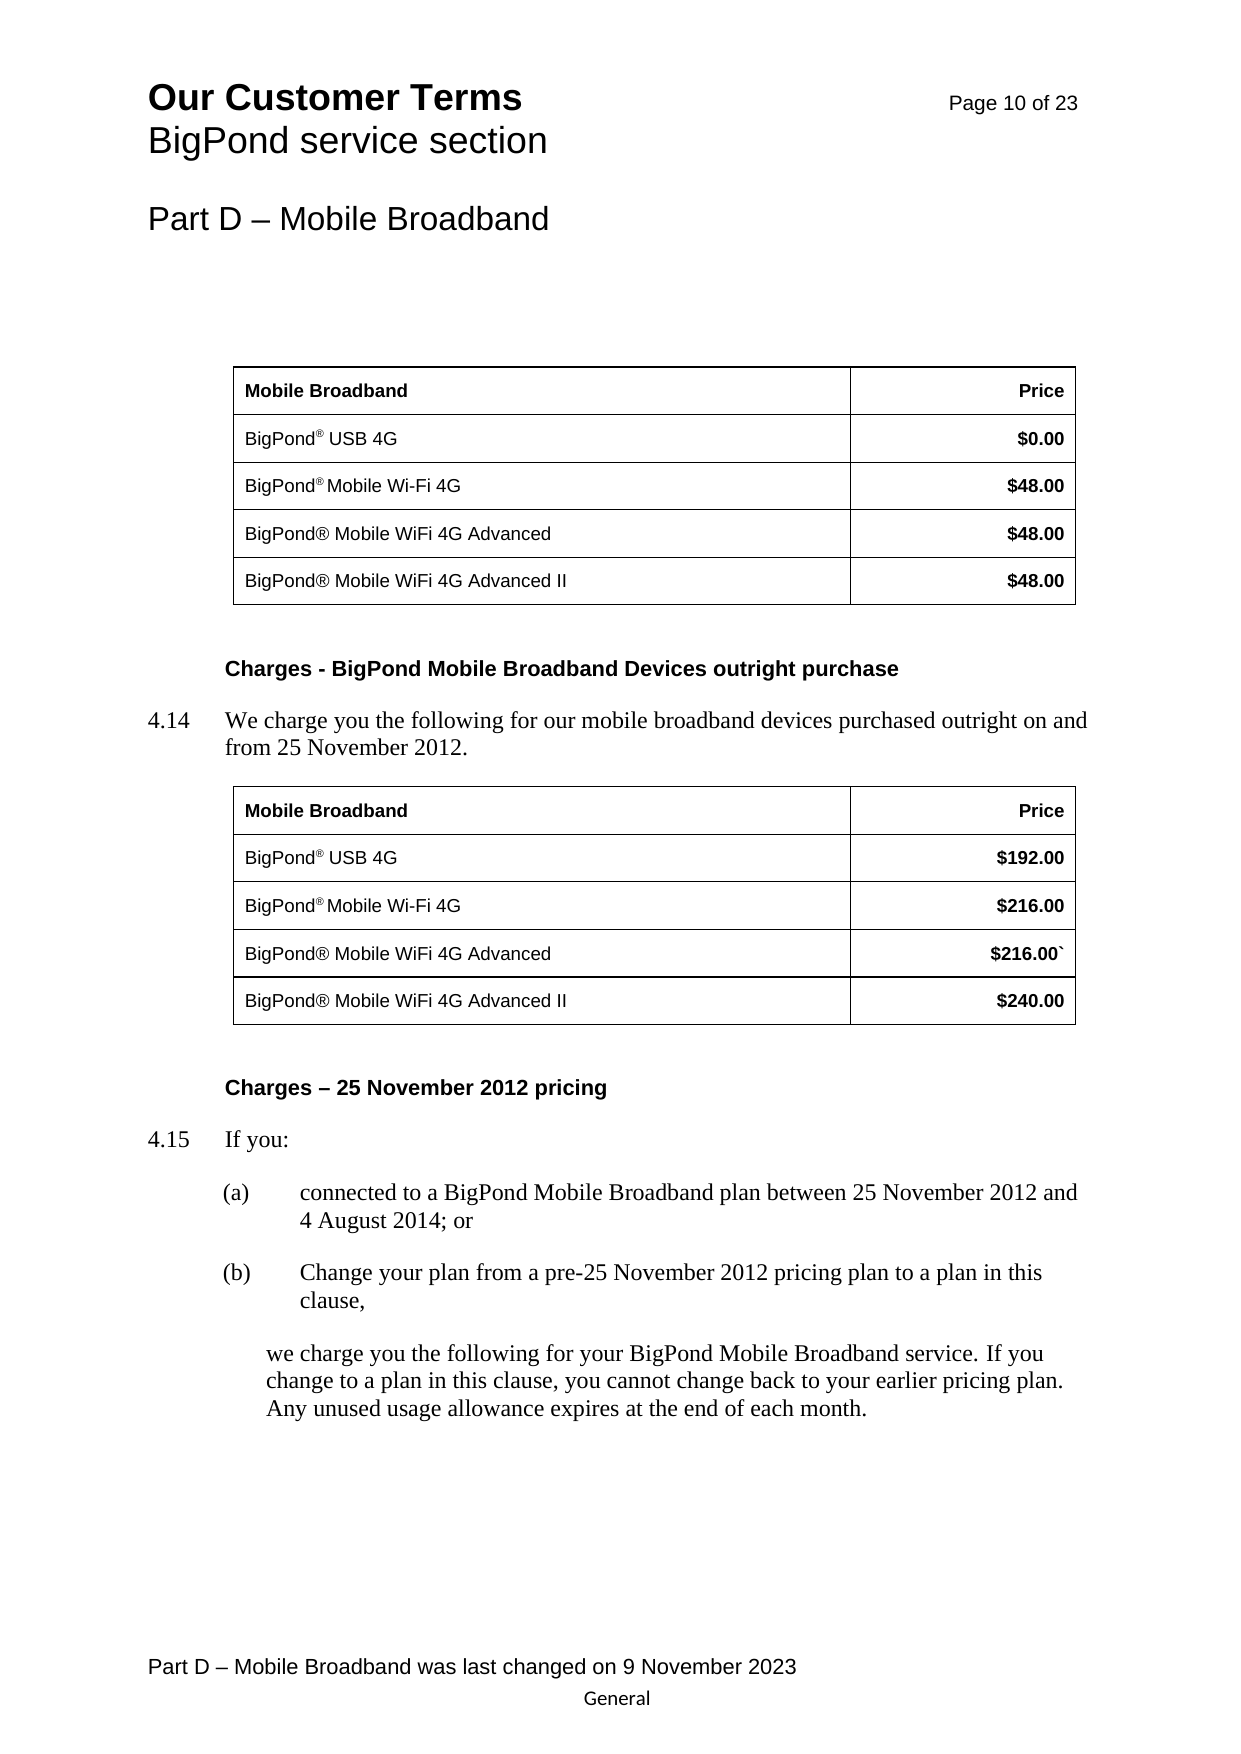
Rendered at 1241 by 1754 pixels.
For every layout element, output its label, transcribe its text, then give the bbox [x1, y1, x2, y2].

table_cell $192.00 [851, 835, 1075, 881]
table_cell BigPond® Mobile WiFi 4G Advanced [234, 930, 850, 976]
table_cell BigPond® USB 4G [234, 835, 850, 881]
text Charges – 25 November 2012 pricing [224, 1075, 1092, 1101]
table_cell $216.00` [851, 930, 1075, 976]
subtitle We charge you the following for our mobile broadband devices purchased outright on and from 25 November 2012. [148, 706, 1092, 761]
table_cell $48.00 [851, 510, 1075, 557]
subtitle If you: [148, 1126, 1092, 1153]
table_cell BigPond® Mobile WiFi 4G Advanced II [234, 978, 850, 1024]
table_cell $48.00 [851, 463, 1075, 509]
table_cell BigPond® Mobile WiFi 4G Advanced II [234, 558, 850, 604]
table_header Price [851, 368, 1075, 414]
table_cell $0.00 [851, 415, 1075, 462]
text Charges - BigPond Mobile Broadband Devices outright purchase [224, 656, 1092, 681]
table_cell BigPond® Mobile WiFi 4G Advanced [234, 510, 850, 557]
subtitle we charge you the following for your BigPond Mobile Broadband service. If you change to a plan in this clause, you cannot change back to your earlier pricing plan. Any unused usage allowance expires at the end of each month. [266, 1338, 1092, 1421]
subtitle connected to a BigPond Mobile Broadband plan between 25 November 2012 and 4 August 2014; or [223, 1178, 1092, 1233]
subtitle Change your plan from a pre-25 November 2012 pricing plan to a plan in this clause, [223, 1258, 1092, 1313]
table_cell BigPond® Mobile Wi-Fi 4G [234, 882, 850, 929]
table_header Price [851, 787, 1075, 834]
table_header Mobile Broadband [234, 787, 850, 834]
table_cell $216.00 [851, 882, 1075, 929]
table_cell BigPond® Mobile Wi-Fi 4G [234, 463, 850, 509]
table_cell $240.00 [851, 978, 1075, 1024]
table_cell $48.00 [851, 558, 1075, 604]
table_header Mobile Broadband [234, 368, 850, 414]
table_cell BigPond® USB 4G [234, 415, 850, 462]
